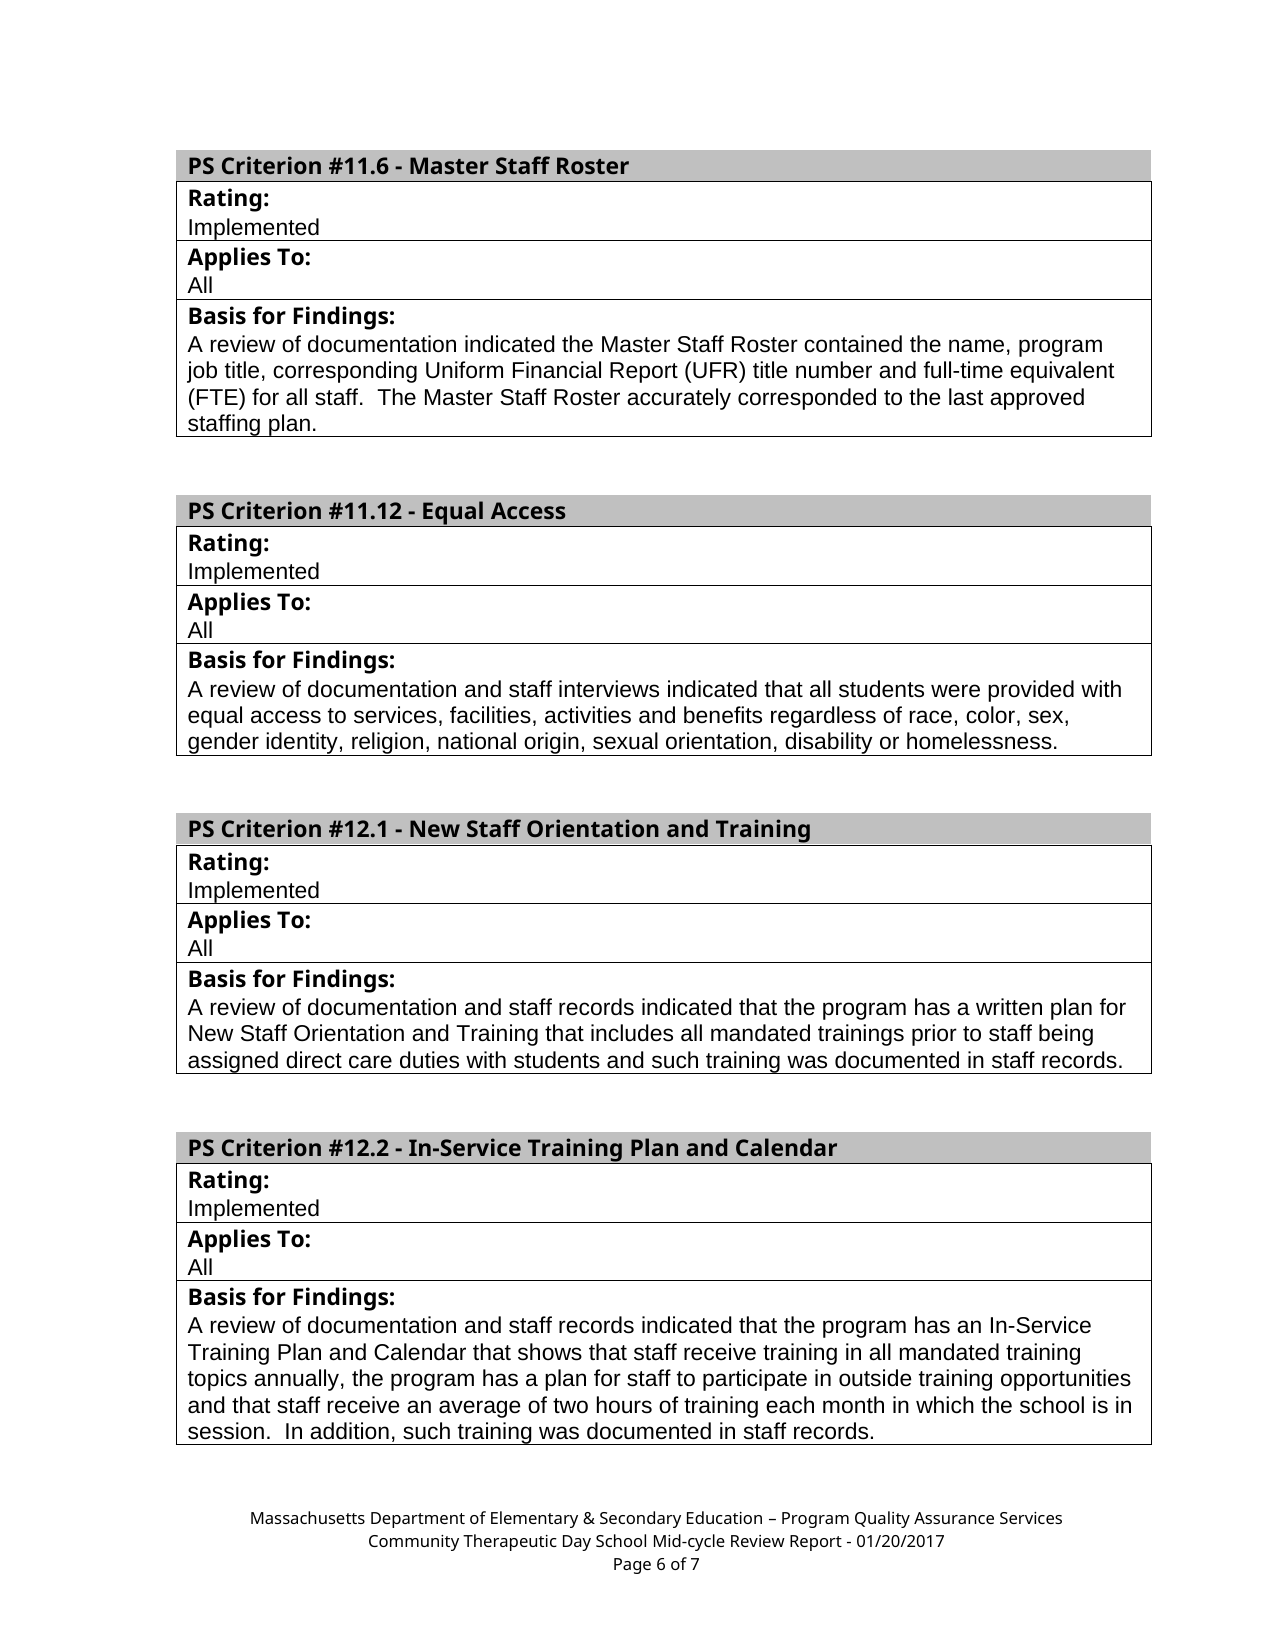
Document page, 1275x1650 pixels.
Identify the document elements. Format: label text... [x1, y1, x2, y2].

table_cell Applies To: [177, 1223, 1151, 1254]
table_header PS Criterion #12.1 - New Staff Orientation and Training [176, 813, 1151, 844]
table_cell Applies To: [177, 904, 1151, 935]
table_cell All [177, 935, 1151, 962]
table_cell Rating: [177, 1164, 1151, 1195]
table_cell A review of documentation and staff records indicated that the program has a written plan for New Staff Orientation and Training that includes all mandated trainings prior to staff being assigned direct care duties with students and such training was documented in staff records. [177, 994, 1151, 1073]
table_cell Applies To: [177, 241, 1151, 272]
table_cell Basis for Findings: [177, 644, 1151, 676]
table_cell Applies To: [177, 586, 1151, 617]
table_cell Basis for Findings: [177, 1281, 1151, 1312]
table_header PS Criterion #12.2 - In-Service Training Plan and Calendar [176, 1132, 1151, 1163]
table_cell Rating: [177, 527, 1151, 558]
table_header PS Criterion #11.6 - Master Staff Roster [176, 150, 1151, 181]
table_header PS Criterion #11.12 - Equal Access [176, 495, 1151, 526]
table_cell Basis for Findings: [177, 300, 1151, 331]
table_cell Rating: [177, 182, 1151, 213]
table_cell Implemented [177, 558, 1151, 585]
table_cell A review of documentation and staff records indicated that the program has an In-Service Training Plan and Calendar that shows that staff receive training in all mandated training topics annually, the program has a plan for staff to participate in outside training opportunities and that staff receive an average of two hours of training each month in which the school is in session. In addition, such training was documented in staff records. [177, 1313, 1151, 1444]
table_cell Basis for Findings: [177, 963, 1151, 994]
table_cell Implemented [177, 1195, 1151, 1222]
table_cell Implemented [177, 877, 1151, 903]
table_cell All [177, 1254, 1151, 1280]
table_cell A review of documentation and staff interviews indicated that all students were provided with equal access to services, facilities, activities and benefits regardless of race, color, sex, gender identity, religion, national origin, sexual orientation, disability or homelessness. [177, 676, 1151, 755]
table_cell All [177, 617, 1151, 643]
table_cell All [177, 272, 1151, 298]
table_cell Rating: [177, 846, 1151, 877]
table_cell Implemented [177, 214, 1151, 240]
table_cell A review of documentation indicated the Master Staff Roster contained the name, program job title, corresponding Uniform Financial Report (UFR) title number and full-time equivalent (FTE) for all staff. The Master Staff Roster accurately corresponded to the last approved staffing plan. [177, 331, 1151, 436]
